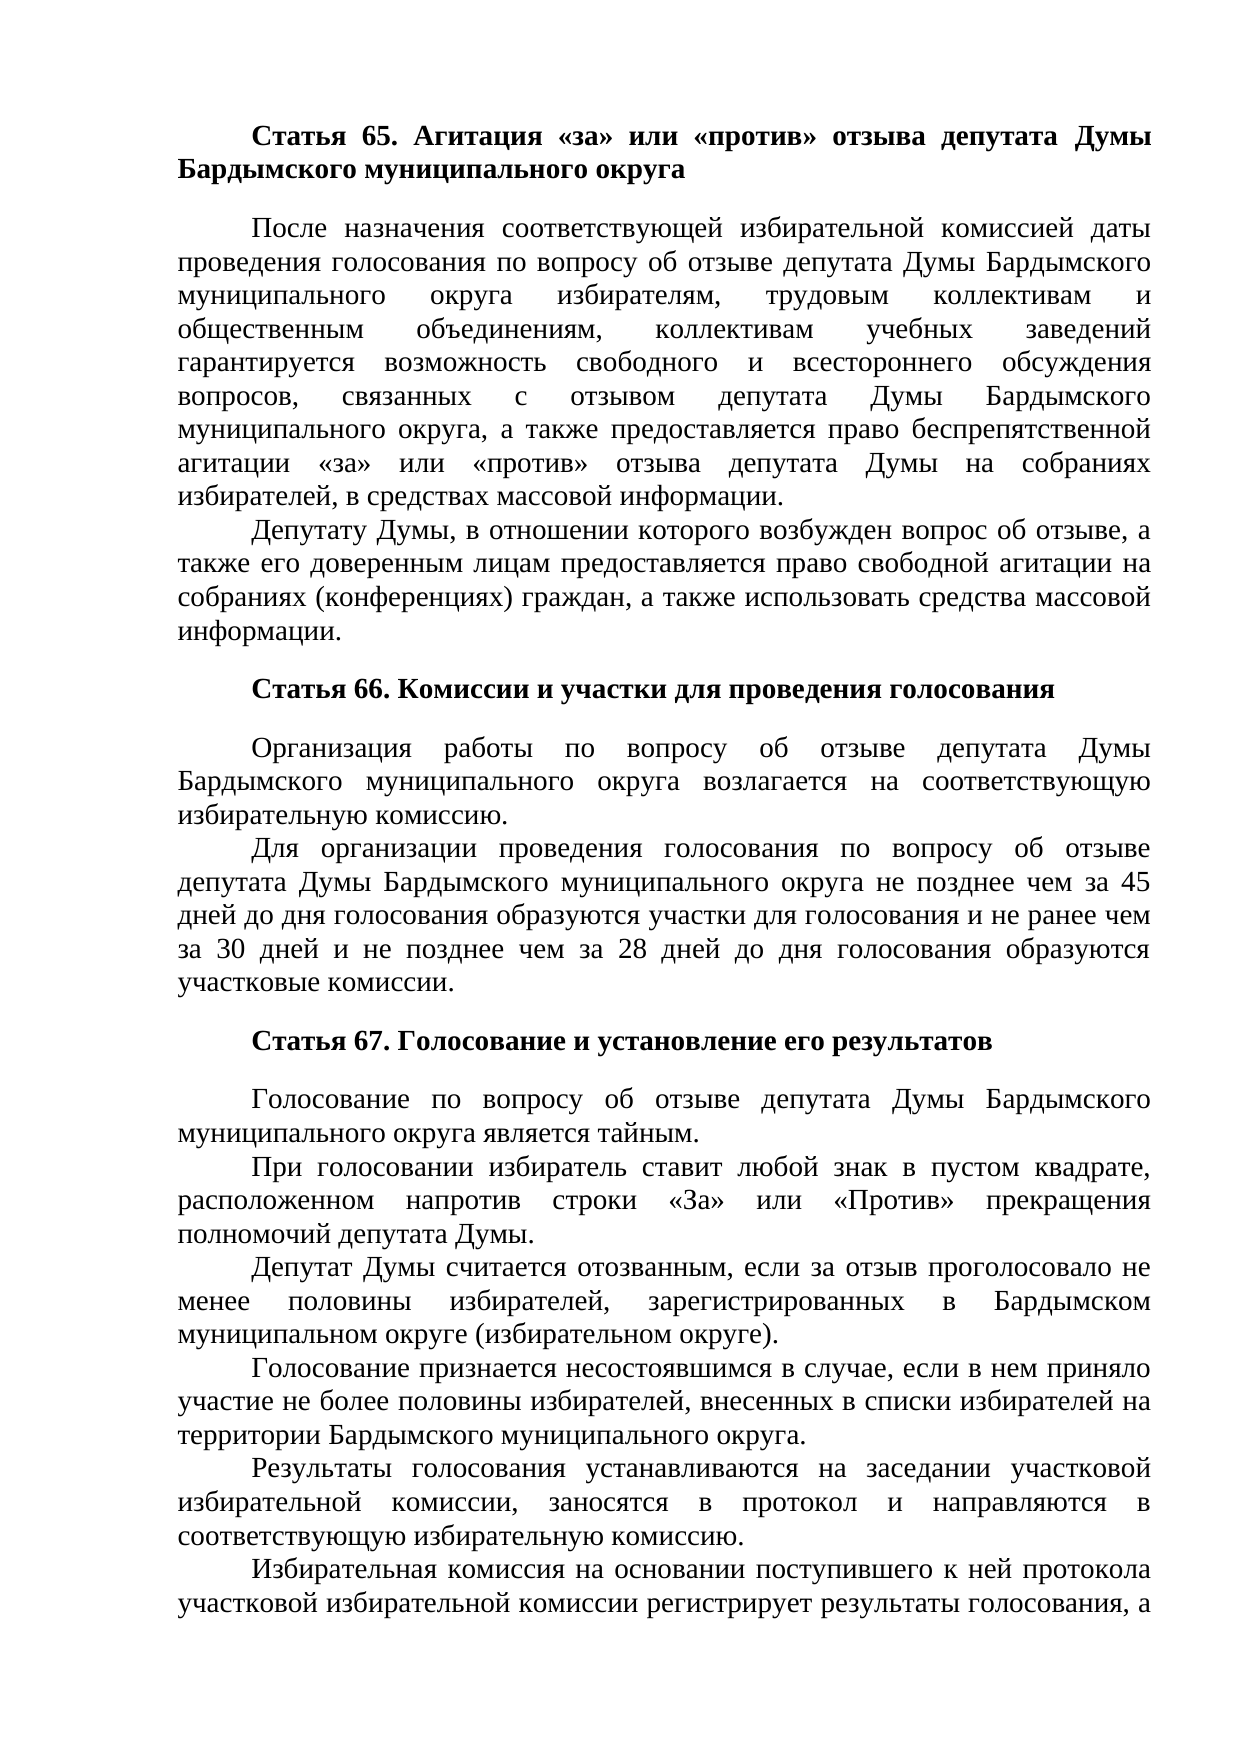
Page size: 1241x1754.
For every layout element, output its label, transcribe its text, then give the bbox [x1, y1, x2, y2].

text Статья 67. Голосование и установление его результатов [177, 1023, 1152, 1057]
text Для организации проведения голосования по вопросу об отзыве депутата Думы Бардымского муниципального округа не позднее чем за 45 дней до дня голосования образуются участки для голосования и не ранее чем за 30 дней и не позднее чем за 28 дней до дня голосования образуются участковые комиссии. [177, 830, 1152, 998]
text После назначения соответствующей избирательной комиссией даты проведения голосования по вопросу об отзыве депутата Думы Бардымского муниципального округа избирателям, трудовым коллективам и общественным объединениям, коллективам учебных заведений гарантируется возможность свободного и всестороннего обсуждения вопросов, связанных с отзывом депутата Думы Бардымского муниципального округа, а также предоставляется право беспрепятственной агитации «за» или «против» отзыва депутата Думы на собраниях избирателей, в средствах массовой информации. [177, 210, 1152, 512]
text Депутат Думы считается отозванным, если за отзыв проголосовало не менее половины избирателей, зарегистрированных в Бардымском муниципальном округе (избирательном округе). [177, 1249, 1152, 1350]
text Депутату Думы, в отношении которого возбужден вопрос об отзыве, а также его доверенным лицам предоставляется право свободной агитации на собраниях (конференциях) граждан, а также использовать средства массовой информации. [177, 512, 1152, 646]
text Статья 66. Комиссии и участки для проведения голосования [177, 671, 1152, 705]
text При голосовании избиратель ставит любой знак в пустом квадрате, расположенном напротив строки «За» или «Против» прекращения полномочий депутата Думы. [177, 1149, 1152, 1249]
text Организация работы по вопросу об отзыве депутата Думы Бардымского муниципального округа возлагается на соответствующую избирательную комиссию. [177, 730, 1152, 830]
text Результаты голосования устанавливаются на заседании участковой избирательной комиссии, заносятся в протокол и направляются в соответствующую избирательную комиссию. [177, 1451, 1152, 1551]
text Голосование признается несостоявшимся в случае, если в нем приняло участие не более половины избирателей, внесенных в списки избирателей на территории Бардымского муниципального округа. [177, 1350, 1152, 1451]
text Голосование по вопросу об отзыве депутата Думы Бардымского муниципального округа является тайным. [177, 1082, 1152, 1149]
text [177, 1551, 1152, 1618]
text Статья 65. Агитация «за» или «против» отзыва депутата Думы Бардымского муниципального округа [177, 118, 1152, 185]
